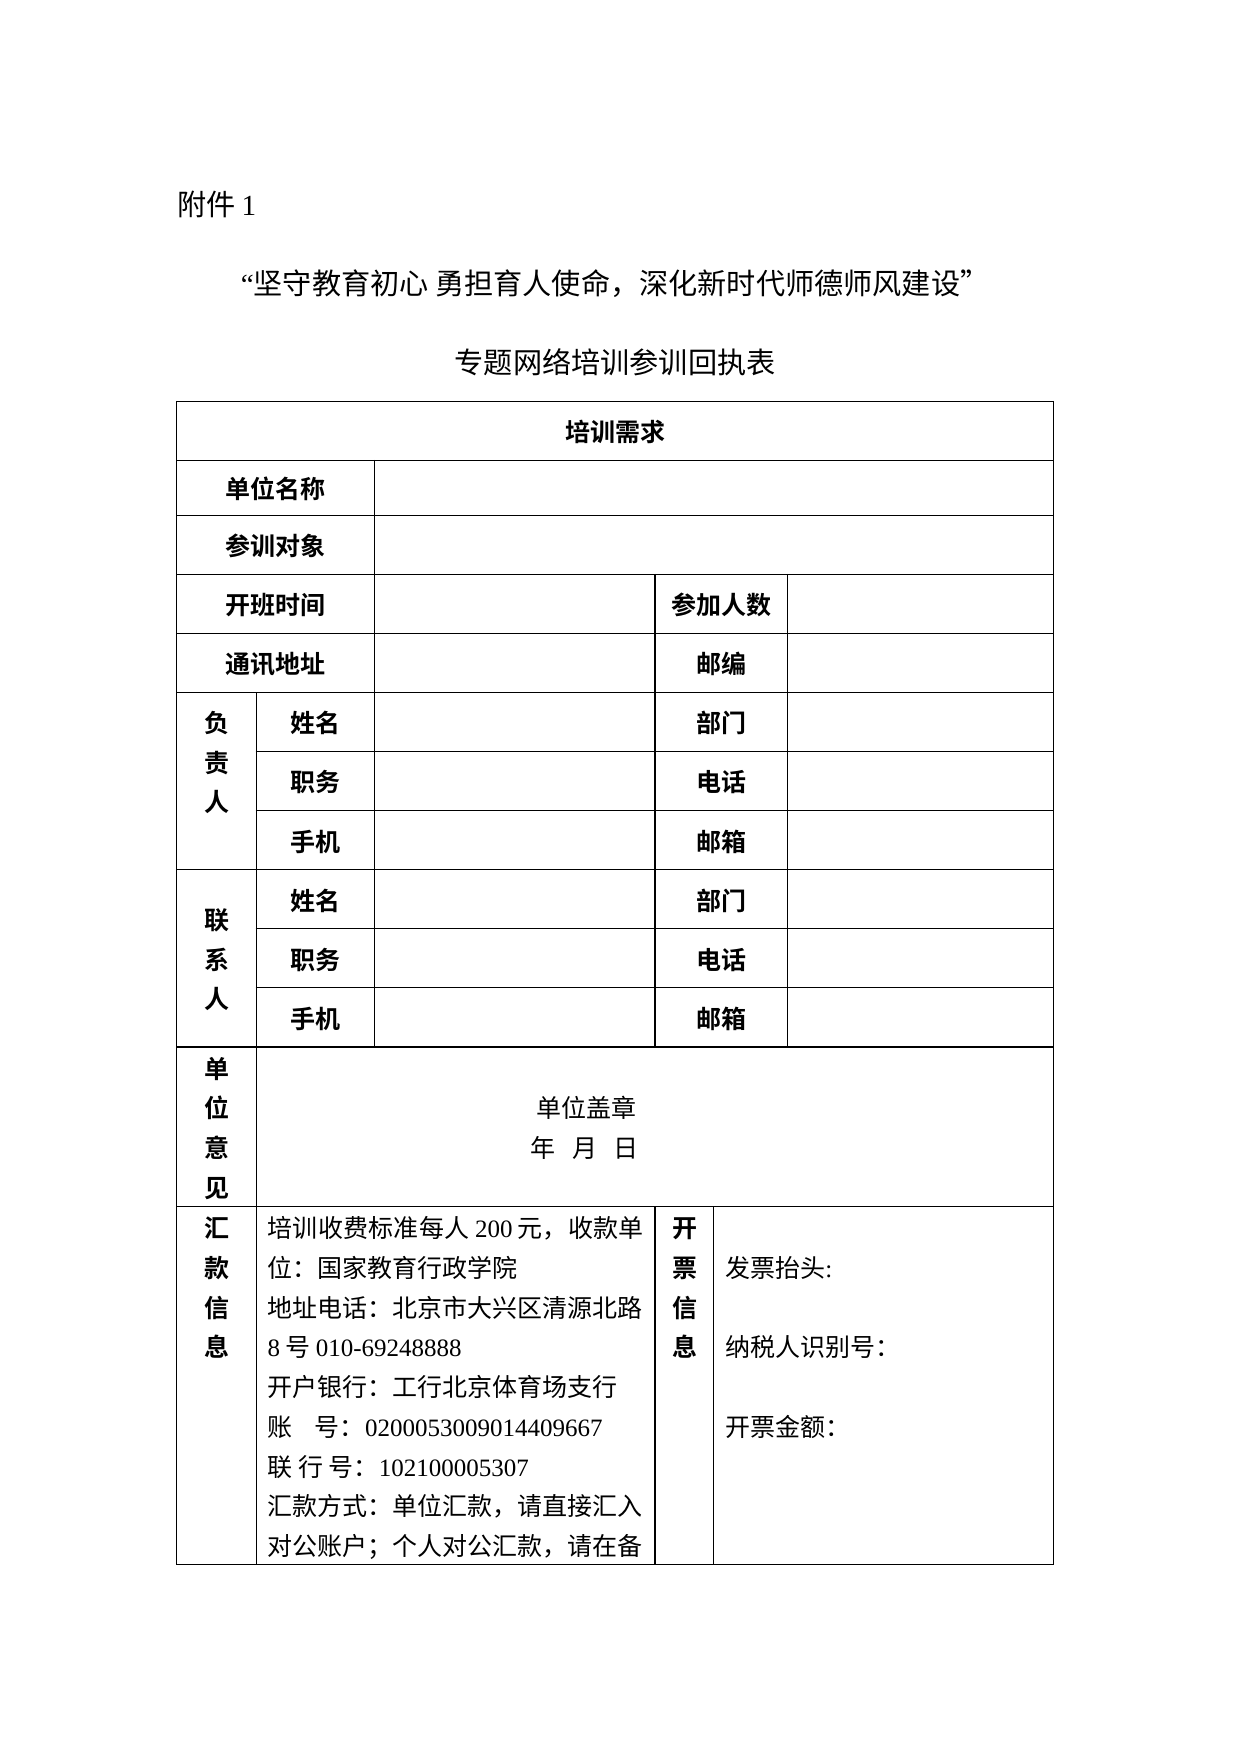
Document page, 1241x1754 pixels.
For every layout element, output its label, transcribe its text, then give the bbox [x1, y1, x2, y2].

table_cell 单位名称 [177, 461, 374, 515]
table_cell [375, 461, 1053, 515]
table_cell 邮箱 [656, 811, 787, 869]
table_cell 邮箱 [656, 988, 787, 1046]
table_cell 职务 [257, 752, 374, 810]
table_cell [788, 811, 1053, 869]
table_cell [375, 811, 654, 869]
table_cell 通讯地址 [177, 634, 374, 692]
table_cell [375, 870, 654, 928]
table_cell [788, 575, 1053, 633]
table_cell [257, 1207, 654, 1564]
table_cell 负 责 人 [177, 693, 256, 869]
table_cell 单位盖章 年 月 日 [257, 1048, 1053, 1206]
table_cell [375, 634, 654, 692]
table_cell 发票抬头: 纳税人识别号： 开票金额： [714, 1207, 1053, 1564]
table_cell 姓名 [257, 693, 374, 751]
table_cell 参加人数 [656, 575, 787, 633]
table_cell [788, 693, 1053, 751]
table_cell [788, 634, 1053, 692]
table_cell 部门 [656, 693, 787, 751]
table_cell [375, 575, 654, 633]
table_cell [788, 752, 1053, 810]
table_cell [788, 870, 1053, 928]
table_cell 汇 款 信 息 [177, 1207, 256, 1564]
table_cell 职务 [257, 929, 374, 987]
table_cell [375, 752, 654, 810]
table_cell [375, 929, 654, 987]
table_header 培训需求 [177, 402, 1053, 460]
table_cell 开票信息 [656, 1207, 713, 1564]
table_cell 开班时间 [177, 575, 374, 633]
table_cell 姓名 [257, 870, 374, 928]
table_cell [375, 516, 1053, 574]
table_cell 单 位 意 见 [177, 1048, 256, 1206]
table_cell 手机 [257, 811, 374, 869]
table_cell [375, 988, 654, 1046]
table_cell 手机 [257, 988, 374, 1046]
table_cell 电话 [656, 752, 787, 810]
text “坚守教育初心 勇担育人使命，深化新时代师德师风建设” [177, 242, 1053, 321]
table_cell 参训对象 [177, 516, 374, 574]
table_cell 联 系 人 [177, 870, 256, 1046]
table_cell [375, 693, 654, 751]
table_cell [788, 988, 1053, 1046]
table_cell 邮编 [656, 634, 787, 692]
table_cell 电话 [656, 929, 787, 987]
table_cell 部门 [656, 870, 787, 928]
text 专题网络培训参训回执表 [177, 321, 1053, 401]
text 附件1 [177, 163, 1053, 242]
table_cell [788, 929, 1053, 987]
